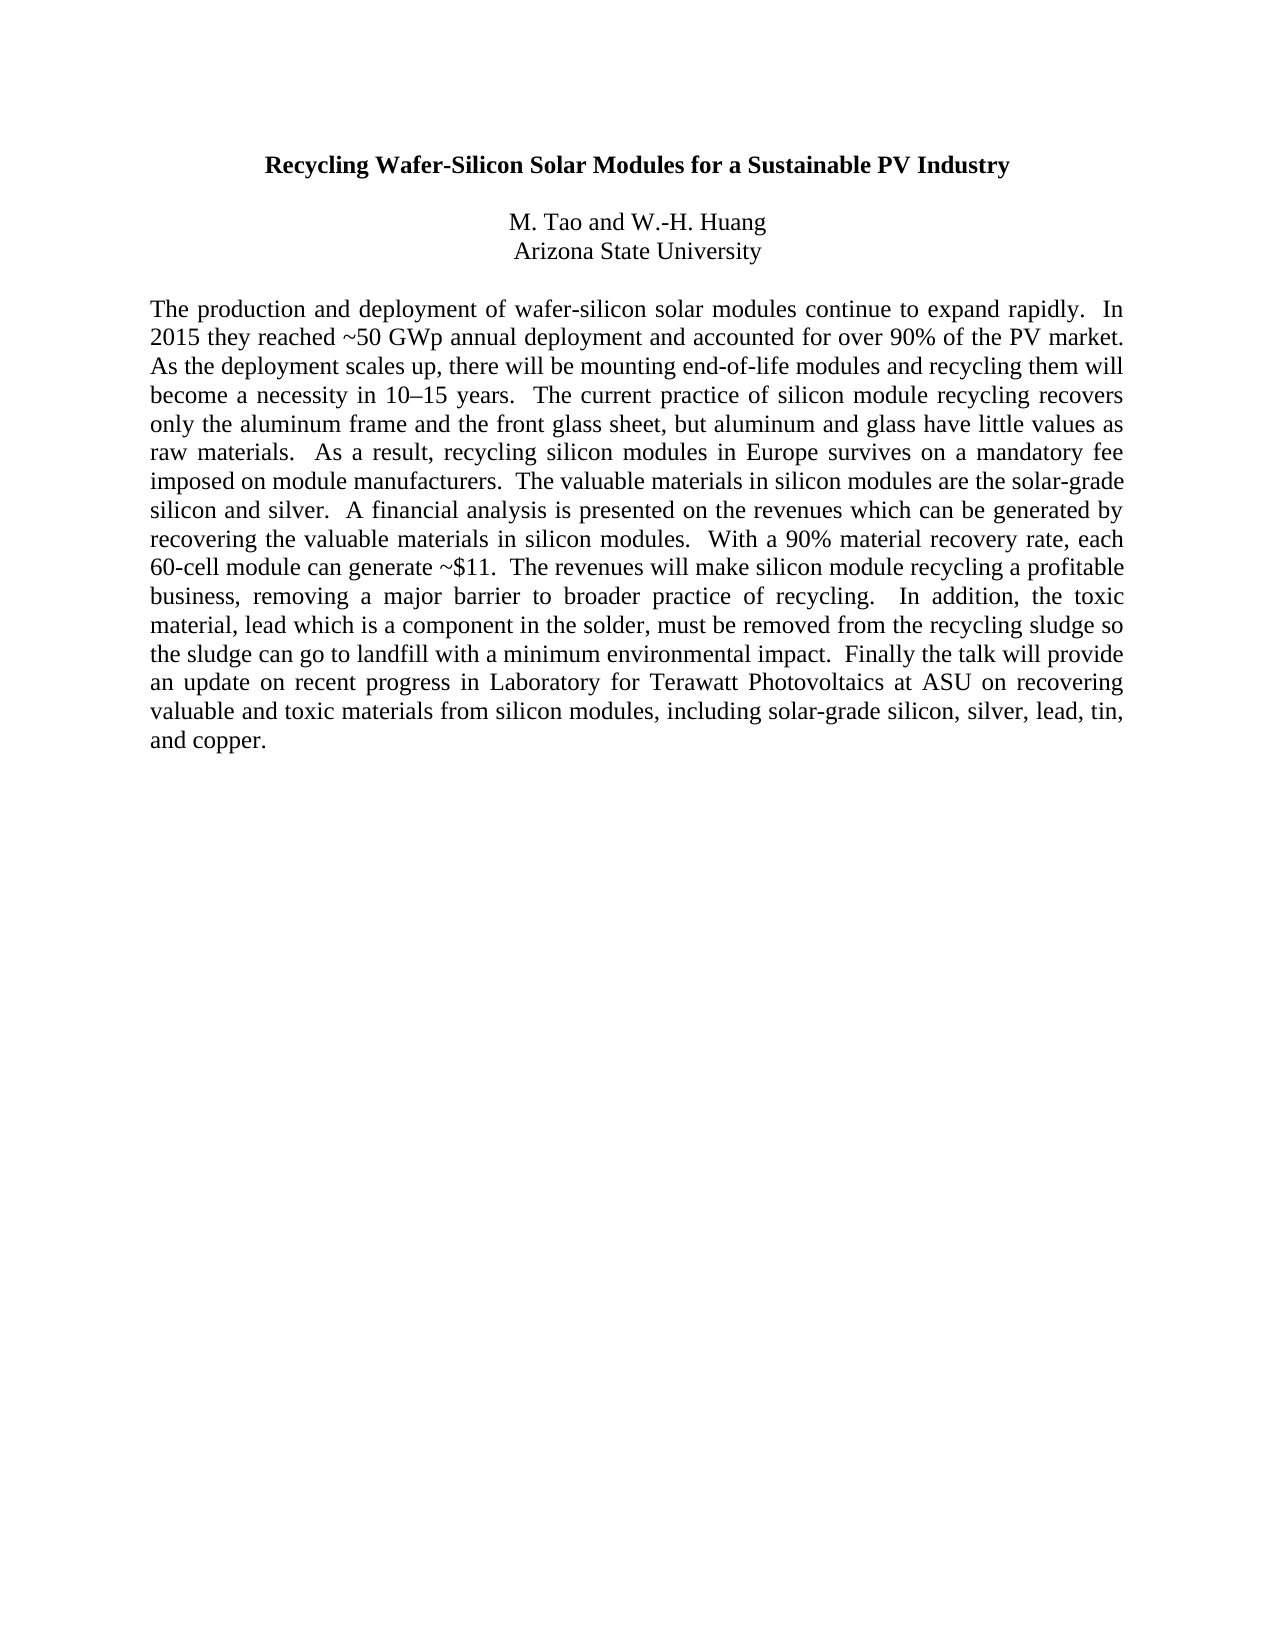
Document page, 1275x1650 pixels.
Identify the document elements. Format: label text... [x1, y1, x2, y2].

text Recycling Wafer-Silicon Solar Modules for a Sustainable PV Industry [150, 150, 1125, 179]
text The production and deployment of wafer-silicon solar modules continue to expand rapidly. In 2015 they reached ~50 GWp annual deployment and accounted for over 90% of the PV market. As the deployment scales up, there will be mounting end-of-life modules and recycling them will become a necessity in 10–15 years. The current practice of silicon module recycling recovers only the aluminum frame and the front glass sheet, but aluminum and glass have little values as raw materials. As a result, recycling silicon modules in Europe survives on a mandatory fee imposed on module manufacturers. The valuable materials in silicon modules are the solar-grade silicon and silver. A financial analysis is presented on the revenues which can be generated by recovering the valuable materials in silicon modules. With a 90% material recovery rate, each 60-cell module can generate ~$11. The revenues will make silicon module recycling a profitable business, removing a major barrier to broader practice of recycling. In addition, the toxic material, lead which is a component in the solder, must be removed from the recycling sludge so the sludge can go to landfill with a minimum environmental impact. Finally the talk will provide an update on recent progress in Laboratory for Terawatt Photovoltaics at ASU on recovering valuable and toxic materials from silicon modules, including solar-grade silicon, silver, lead, tin, and copper. [150, 294, 1125, 754]
text M. Tao and W.-H. Huang [150, 207, 1125, 236]
text Arizona State University [150, 236, 1125, 265]
